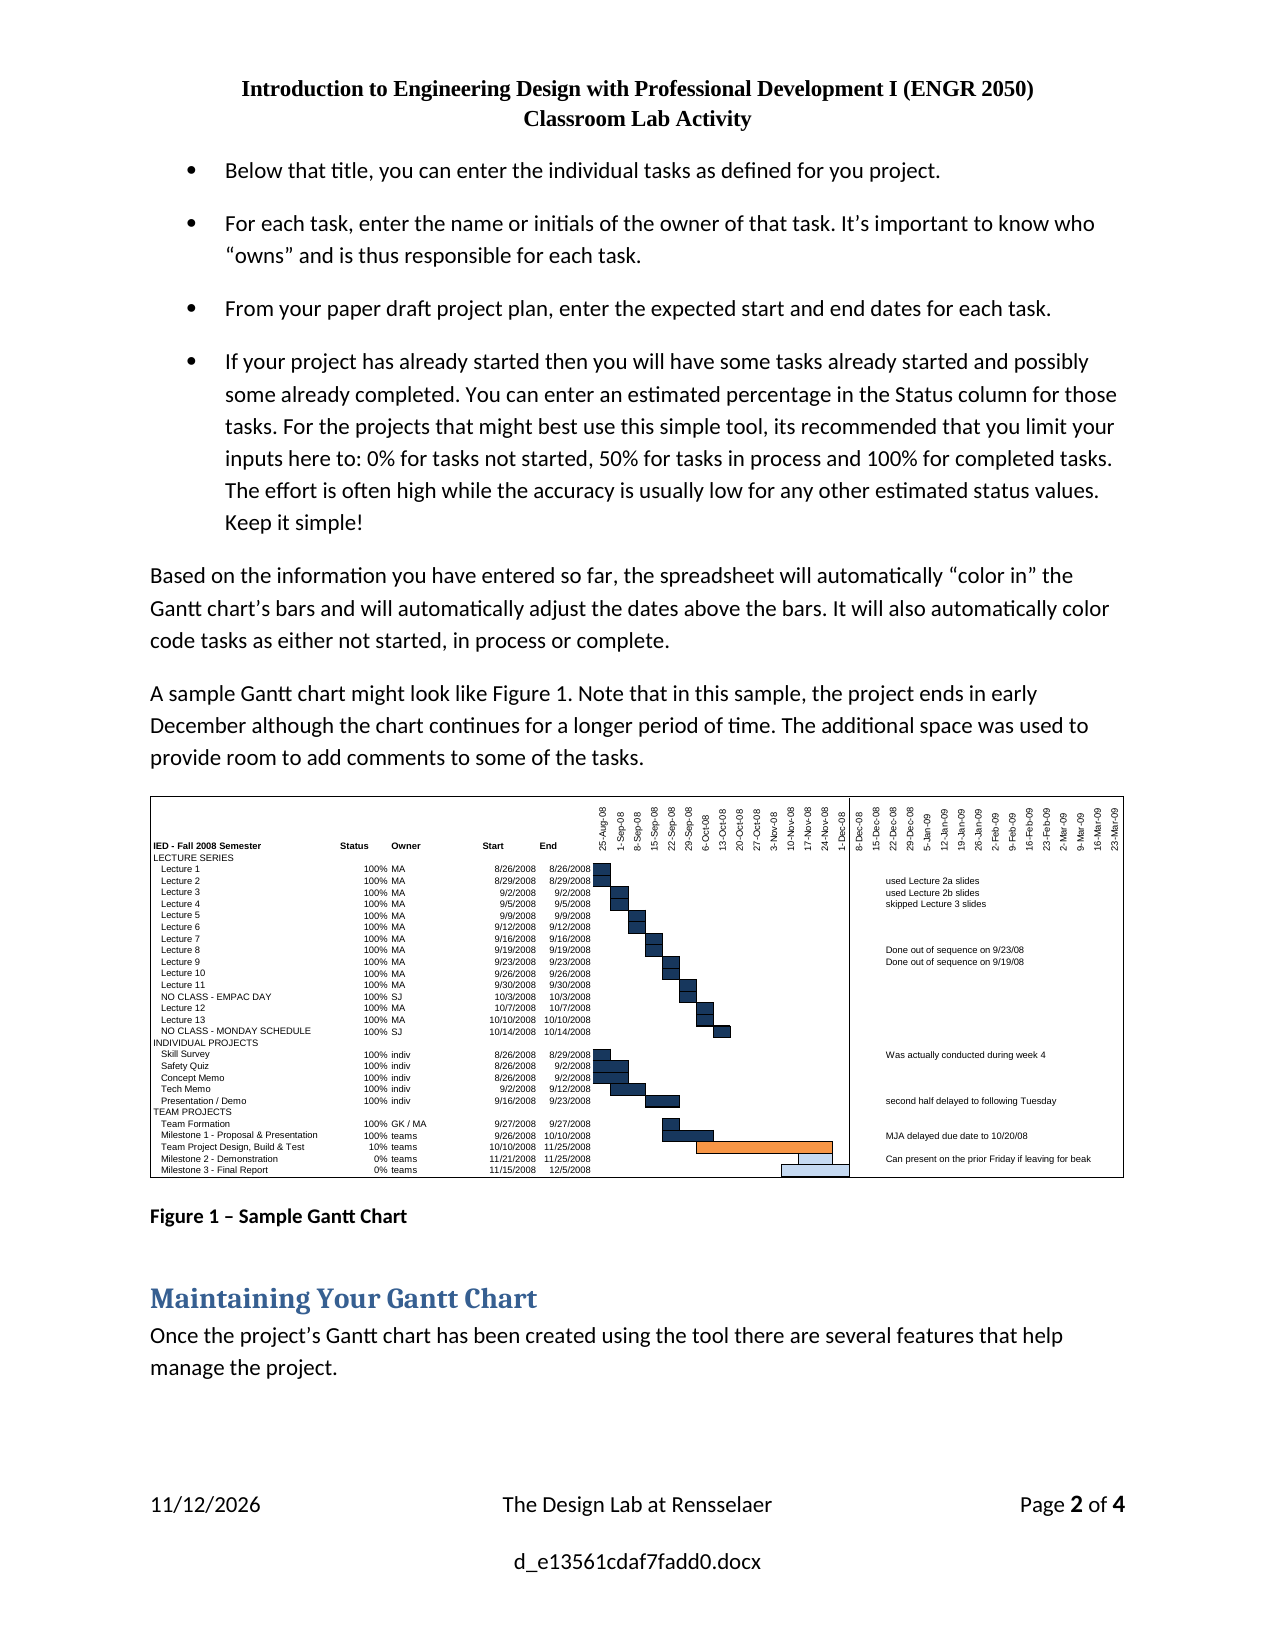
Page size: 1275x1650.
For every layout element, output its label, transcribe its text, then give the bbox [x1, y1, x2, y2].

text Once the project’s Gantt chart has been created using the tool there are several features that help manage the project. [150, 1321, 1125, 1381]
list Below that title, you can enter the individual tasks as defined for you project. [187, 156, 1125, 184]
list If your project has already started then you will have some tasks already started and possibly some already completed. You can enter an estimated percentage in the Status column for those tasks. For the projects that might best use this simple tool, its recommended that you limit your inputs here to: 0% for tasks not started, 50% for tasks in process and 100% for completed tasks. The effort is often high while the accuracy is usually low for any other estimated status values. Keep it simple! [187, 347, 1125, 536]
text Based on the information you have entered so far, the spreadsheet will automatically “color in” the Gantt chart’s bars and will automatically adjust the dates above the bars. It will also automatically color code tasks as either not started, in process or complete. [150, 561, 1125, 654]
list From your paper draft project plan, enter the expected start and end dates for each task. [187, 294, 1125, 322]
text A sample Gantt chart might look like Figure 1. Note that in this sample, the project ends in early December although the chart continues for a longer period of time. The additional space was used to provide room to add comments to some of the tasks. [150, 679, 1125, 771]
list For each task, enter the name or initials of the owner of that task. It’s important to know who “owns” and is thus responsible for each task. [187, 209, 1125, 269]
subtitle Maintaining Your Gantt Chart [150, 1282, 1125, 1316]
